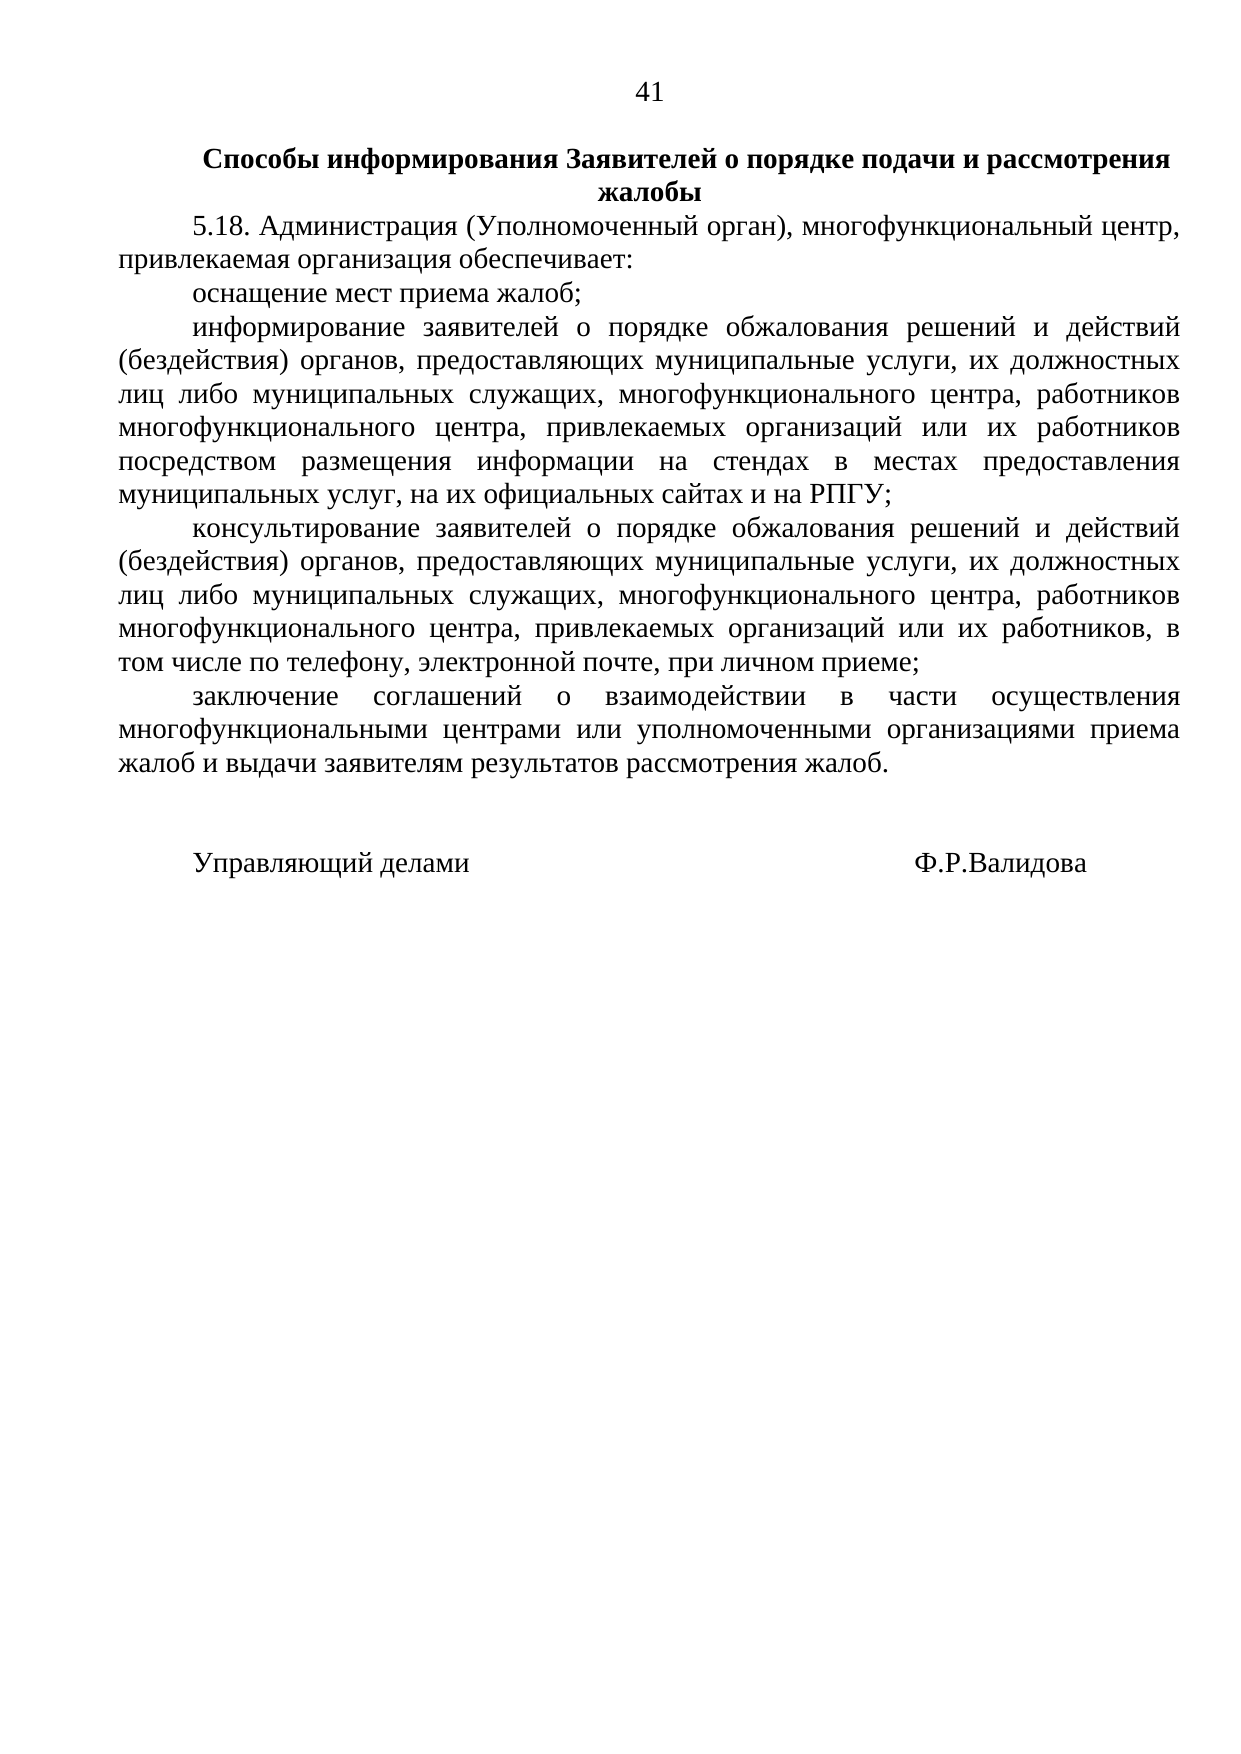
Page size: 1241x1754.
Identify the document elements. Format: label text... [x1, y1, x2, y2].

text информирование заявителей о порядке обжалования решений и действий (бездействия) органов, предоставляющих муниципальные услуги, их должностных лиц либо муниципальных служащих, многофункционального центра, работников многофункционального центра, привлекаемых организаций или их работников посредством размещения информации на стендах в местах предоставления муниципальных услуг, на их официальных сайтах и на РПГУ; [118, 309, 1181, 510]
text оснащение мест приема жалоб; [118, 275, 1181, 309]
text Способы информирования Заявителей о порядке подачи и рассмотрения жалобы [118, 141, 1181, 208]
text 5.18. Администрация (Уполномоченный орган), многофункциональный центр, привлекаемая организация обеспечивает: [118, 208, 1181, 275]
text заключение соглашений о взаимодействии в части осуществления многофункциональными центрами или уполномоченными организациями приема жалоб и выдачи заявителям результатов рассмотрения жалоб. [118, 678, 1181, 778]
text Управляющий делами Ф.Р.Валидова [118, 845, 1181, 879]
text консультирование заявителей о порядке обжалования решений и действий (бездействия) органов, предоставляющих муниципальные услуги, их должностных лиц либо муниципальных служащих, многофункционального центра, работников многофункционального центра, привлекаемых организаций или их работников, в том числе по телефону, электронной почте, при личном приеме; [118, 510, 1181, 678]
